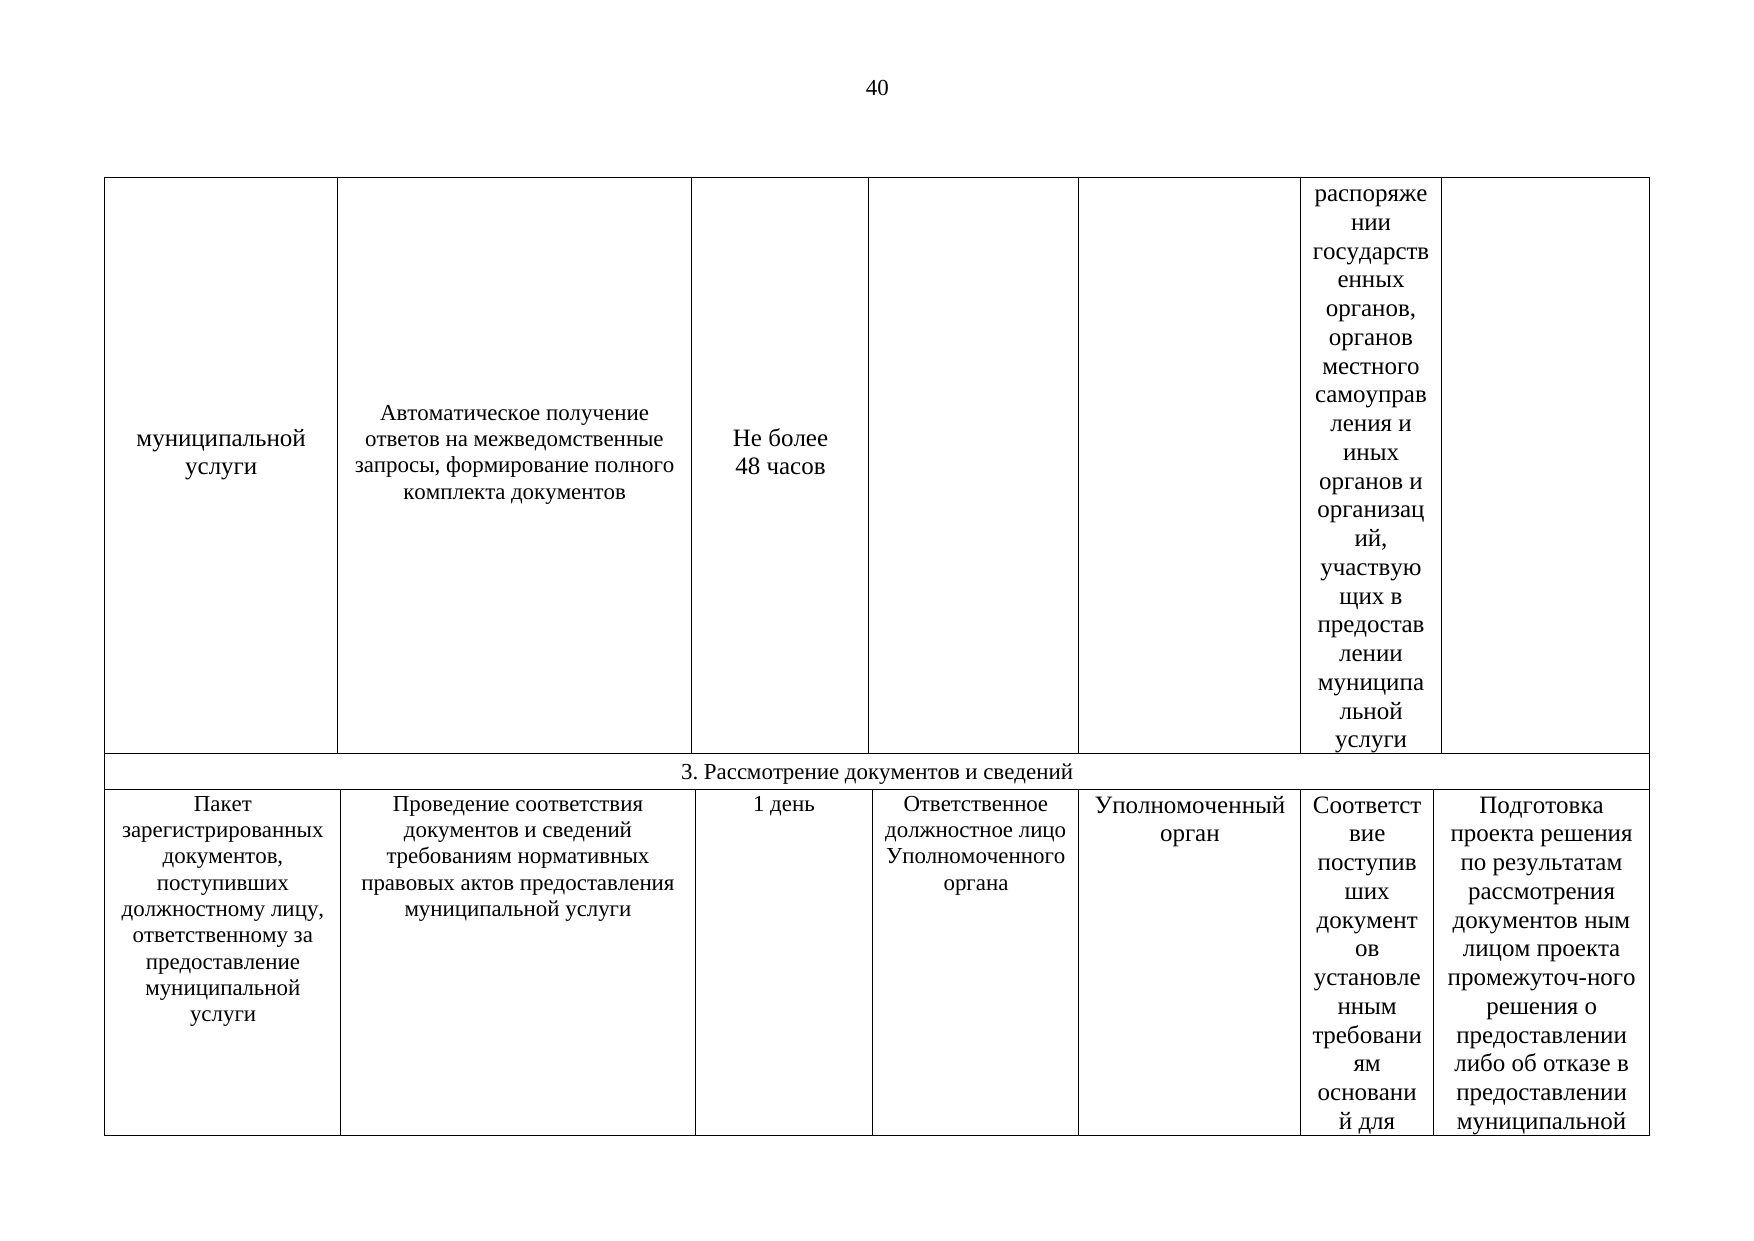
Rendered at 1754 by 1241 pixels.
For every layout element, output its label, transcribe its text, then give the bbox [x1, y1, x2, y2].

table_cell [1079, 178, 1300, 753]
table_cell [1301, 178, 1441, 753]
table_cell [873, 790, 1078, 1135]
table_cell 1 день [696, 790, 872, 1135]
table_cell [105, 790, 340, 1135]
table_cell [1301, 790, 1433, 1135]
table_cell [105, 178, 337, 753]
table_cell 3. Рассмотрение документов и сведений [105, 754, 1649, 789]
table_cell Не более 48 часов [692, 178, 868, 753]
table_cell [1442, 178, 1649, 753]
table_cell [869, 178, 1078, 753]
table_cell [1434, 790, 1649, 1135]
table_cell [341, 790, 695, 1135]
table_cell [1079, 790, 1300, 1135]
table_cell Автоматическое получение ответов на межведомственные запросы, формирование полного комплекта документов [338, 178, 691, 753]
